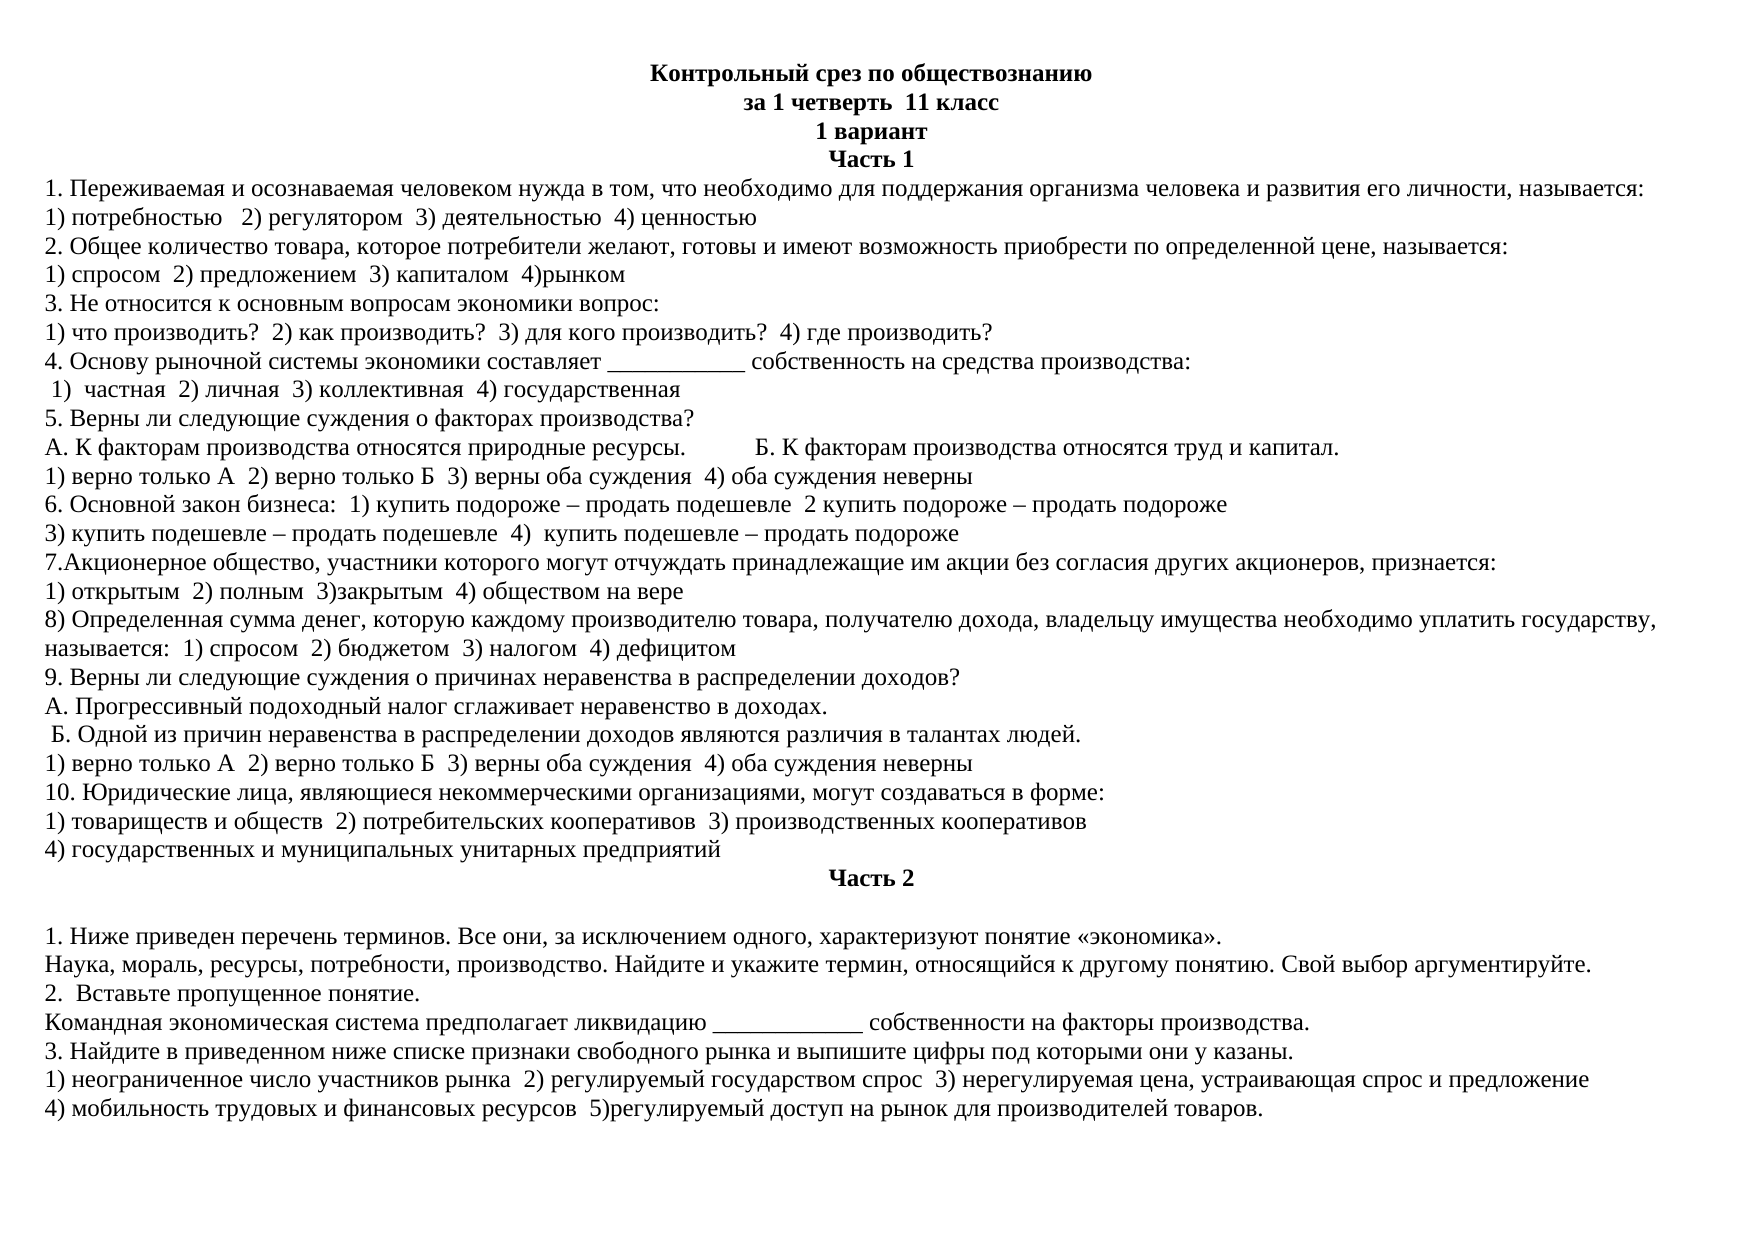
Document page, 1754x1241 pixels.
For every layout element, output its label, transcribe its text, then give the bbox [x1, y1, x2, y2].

text 1) спросом 2) предложением 3) капиталом 4)рынком [44, 259, 1698, 288]
text 1) товариществ и обществ 2) потребительских кооперативов 3) производственных кооперативов [44, 806, 1698, 834]
text за 1 четверть 11 класс [44, 87, 1698, 116]
text 4) государственных и муниципальных унитарных предприятий [44, 834, 1698, 863]
text 1) верно только А 2) верно только Б 3) верны оба суждения 4) оба суждения неверны [44, 461, 1698, 489]
text Б. Одной из причин неравенства в распределении доходов являются различия в талантах людей. [44, 719, 1698, 748]
text 1) верно только А 2) верно только Б 3) верны оба суждения 4) оба суждения неверны [44, 748, 1698, 777]
text Командная экономическая система предполагает ликвидацию ____________ собственности на факторы производства. [44, 1007, 1698, 1036]
text 7.Акционерное общество, участники которого могут отчуждать принадлежащие им акции без согласия других акционеров, признается: [44, 547, 1698, 576]
text 1. Ниже приведен перечень терминов. Все они, за исключением одного, характеризуют понятие «экономика». [44, 921, 1698, 949]
text 9. Верны ли следующие суждения о причинах неравенства в распределении доходов? [44, 662, 1698, 691]
text Часть 2 [44, 863, 1698, 892]
text А. Прогрессивный подоходный налог сглаживает неравенство в доходах. [44, 691, 1698, 719]
text 1) неограниченное число участников рынка 2) регулируемый государством спрос 3) нерегулируемая цена, устраивающая спрос и предложение [44, 1064, 1698, 1093]
text 4. Основу рыночной системы экономики составляет ___________ собственность на средства производства: [44, 346, 1698, 374]
text 1) потребностью 2) регулятором 3) деятельностью 4) ценностью [44, 202, 1698, 231]
text 1) что производить? 2) как производить? 3) для кого производить? 4) где производить? [44, 317, 1698, 346]
text Контрольный срез по обществознанию [44, 58, 1698, 87]
text 1) частная 2) личная 3) коллективная 4) государственная [44, 374, 1698, 403]
text 1. Переживаемая и осознаваемая человеком нужда в том, что необходимо для поддержания организма человека и развития его личности, называется: [44, 173, 1698, 202]
text 6. Основной закон бизнеса: 1) купить подороже – продать подешевле 2 купить подороже – продать подороже [44, 489, 1698, 518]
text 5. Верны ли следующие суждения о факторах производства? [44, 403, 1698, 432]
text 1) открытым 2) полным 3)закрытым 4) обществом на вере [44, 576, 1698, 604]
text 3. Не относится к основным вопросам экономики вопрос: [44, 288, 1698, 317]
text 10. Юридические лица, являющиеся некоммерческими организациями, могут создаваться в форме: [44, 777, 1698, 806]
text 4) мобильность трудовых и финансовых ресурсов 5)регулируемый доступ на рынок для производителей товаров. [44, 1093, 1698, 1122]
text Часть 1 [44, 144, 1698, 173]
text 2. Общее количество товара, которое потребители желают, готовы и имеют возможность приобрести по определенной цене, называется: [44, 231, 1698, 259]
text 3. Найдите в приведенном ниже списке признаки свободного рынка и выпишите цифры под которыми они у казаны. [44, 1036, 1698, 1064]
text Наука, мораль, ресурсы, потребности, производство. Найдите и укажите термин, относящийся к другому понятию. Свой выбор аргументируйте. [44, 949, 1698, 978]
text 3) купить подешевле – продать подешевле 4) купить подешевле – продать подороже [44, 518, 1698, 547]
text А. К факторам производства относятся природные ресурсы. Б. К факторам производства относятся труд и капитал. [44, 432, 1698, 461]
text 1 вариант [44, 116, 1698, 144]
text 2. Вставьте пропущенное понятие. [44, 978, 1698, 1007]
text 8) Определенная сумма денег, которую каждому производителю товара, получателю дохода, владельцу имущества необходимо уплатить государству, называется: 1) спросом 2) бюджетом 3) налогом 4) дефицитом [44, 604, 1698, 662]
